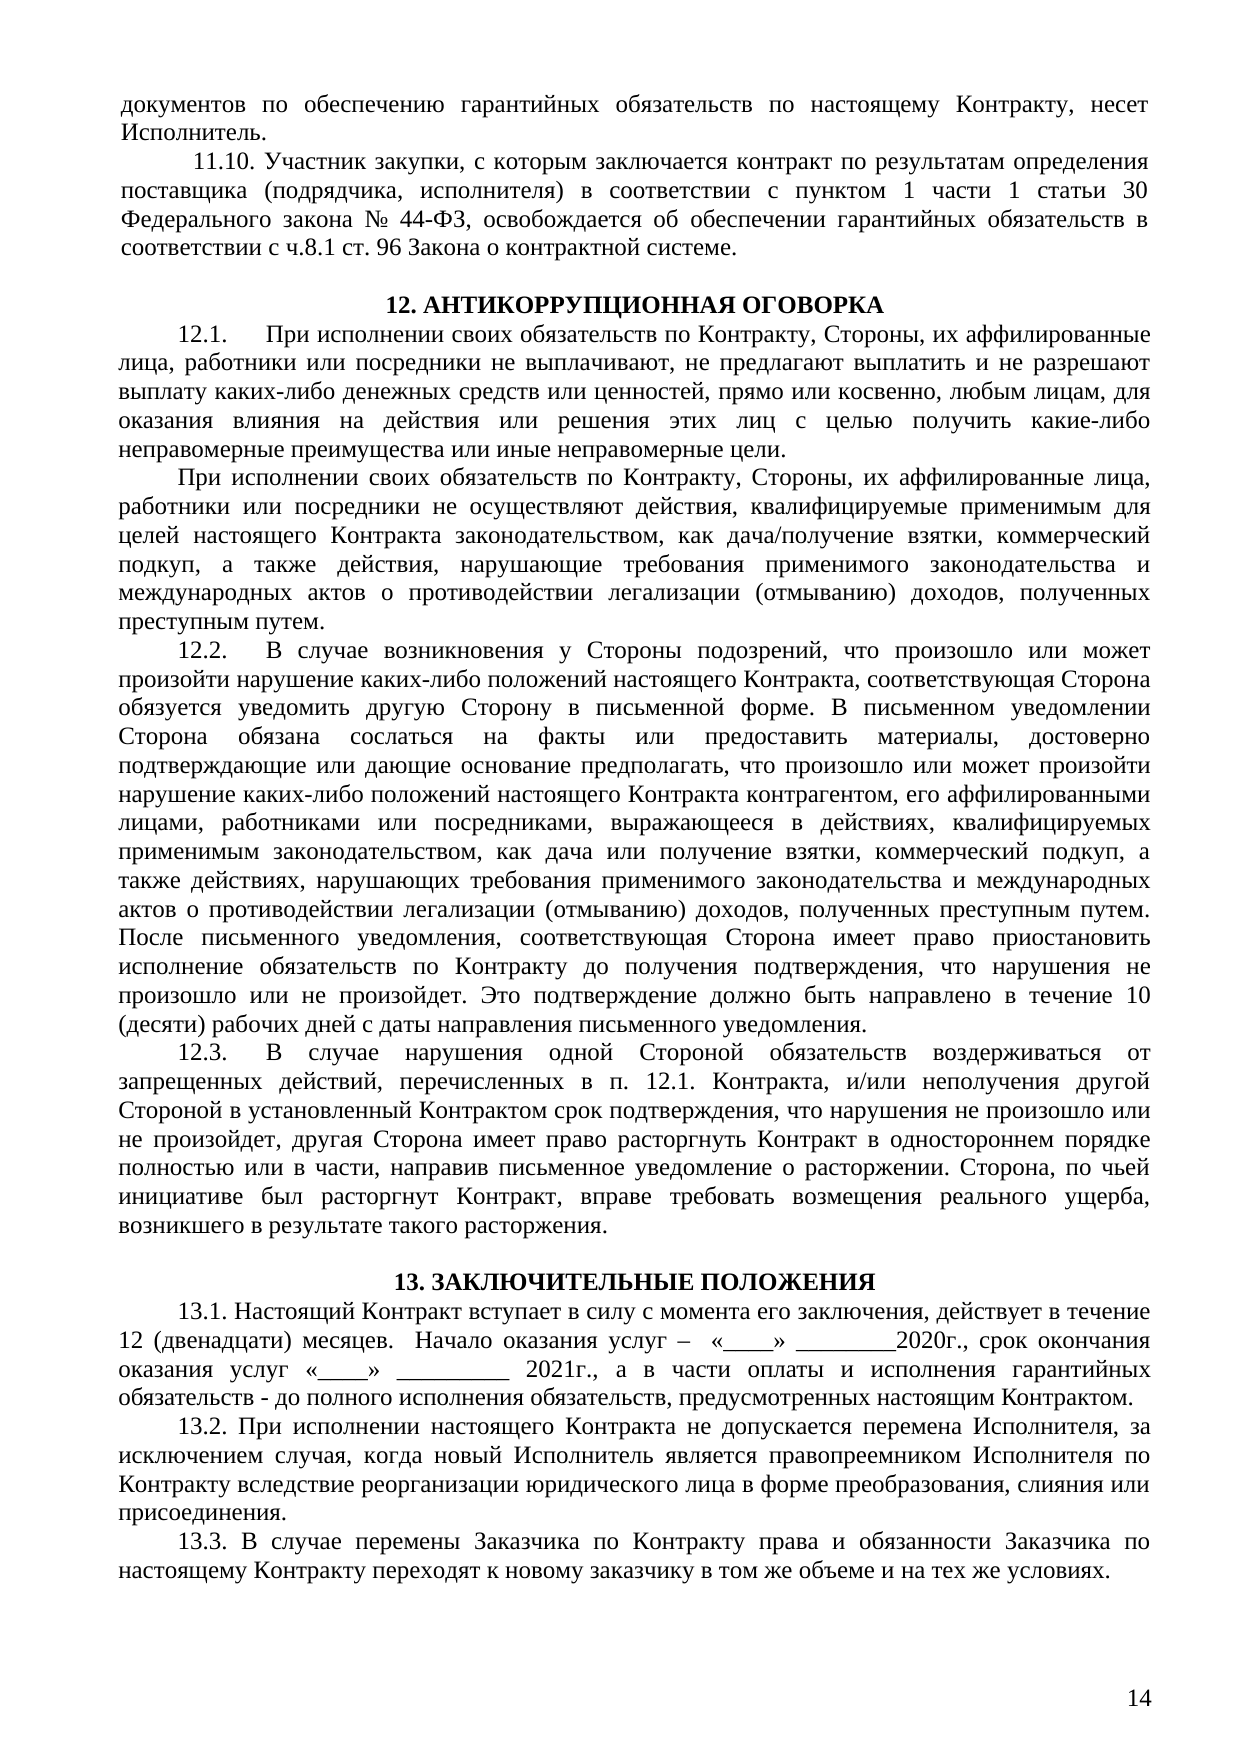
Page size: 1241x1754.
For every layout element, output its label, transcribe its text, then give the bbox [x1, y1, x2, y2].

text 12.2. В случае возникновения у Стороны подозрений, что произошло или может произойти нарушение каких-либо положений настоящего Контракта, соответствующая Сторона обязуется уведомить другую Сторону в письменной форме. В письменном уведомлении Сторона обязана сослаться на факты или предоставить материалы, достоверно подтверждающие или дающие основание предполагать, что произошло или может произойти нарушение каких-либо положений настоящего Контракта контрагентом, его аффилированными лицами, работниками или посредниками, выражающееся в действиях, квалифицируемых применимым законодательством, как дача или получение взятки, коммерческий подкуп, а также действиях, нарушающих требования применимого законодательства и международных актов о противодействии легализации (отмыванию) доходов, полученных преступным путем. После письменного уведомления, соответствующая Сторона имеет право приостановить исполнение обязательств по Контракту до получения подтверждения, что нарушения не произошло или не произойдет. Это подтверждение должно быть направлено в течение 10 (десяти) рабочих дней с даты направления письменного уведомления. [118, 635, 1152, 1037]
text 12.1. При исполнении своих обязательств по Контракту, Стороны, их аффилированные лица, работники или посредники не выплачивают, не предлагают выплатить и не разрешают выплату каких-либо денежных средств или ценностей, прямо или косвенно, любым лицам, для оказания влияния на действия или решения этих лиц с целью получить какие-либо неправомерные преимущества или иные неправомерные цели. [118, 319, 1152, 462]
text 13.3. В случае перемены Заказчика по Контракту права и обязанности Заказчика по настоящему Контракту переходят к новому заказчику в том же объеме и на тех же условиях. [118, 1526, 1152, 1584]
text 12. АНТИКОРРУПЦИОННАЯ ОГОВОРКА [118, 290, 1152, 319]
text При исполнении своих обязательств по Контракту, Стороны, их аффилированные лица, работники или посредники не осуществляют действия, квалифицируемые применимым для целей настоящего Контракта законодательством, как дача/получение взятки, коммерческий подкуп, а также действия, нарушающие требования применимого законодательства и международных актов о противодействии легализации (отмыванию) доходов, полученных преступным путем. [118, 462, 1152, 635]
text 13.2. При исполнении настоящего Контракта не допускается перемена Исполнителя, за исключением случая, когда новый Исполнитель является правопреемником Исполнителя по Контракту вследствие реорганизации юридического лица в форме преобразования, слияния или присоединения. [118, 1411, 1152, 1526]
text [121, 89, 1149, 146]
text 12.3. В случае нарушения одной Стороной обязательств воздерживаться от запрещенных действий, перечисленных в п. 12.1. Контракта, и/или неполучения другой Стороной в установленный Контрактом срок подтверждения, что нарушения не произошло или не произойдет, другая Сторона имеет право расторгнуть Контракт в одностороннем порядке полностью или в части, направив письменное уведомление о расторжении. Сторона, по чьей инициативе был расторгнут Контракт, вправе требовать возмещения реального ущерба, возникшего в результате такого расторжения. [118, 1037, 1152, 1239]
text 13.1. Настоящий Контракт вступает в силу с момента его заключения, действует в течение 12 (двенадцати) месяцев. Начало оказания услуг – «____» ________2020г., срок окончания оказания услуг «____» _________ 2021г., а в части оплаты и исполнения гарантийных обязательств - до полного исполнения обязательств, предусмотренных настоящим Контрактом. [118, 1296, 1152, 1411]
text 13. ЗАКЛЮЧИТЕЛЬНЫЕ ПОЛОЖЕНИЯ [118, 1267, 1152, 1296]
text 11.10. Участник закупки, с которым заключается контракт по результатам определения поставщика (подрядчика, исполнителя) в соответствии с пунктом 1 части 1 статьи 30 Федерального закона № 44-ФЗ, освобождается об обеспечении гарантийных обязательств в соответствии с ч.8.1 ст. 96 Закона о контрактной системе. [121, 146, 1149, 261]
